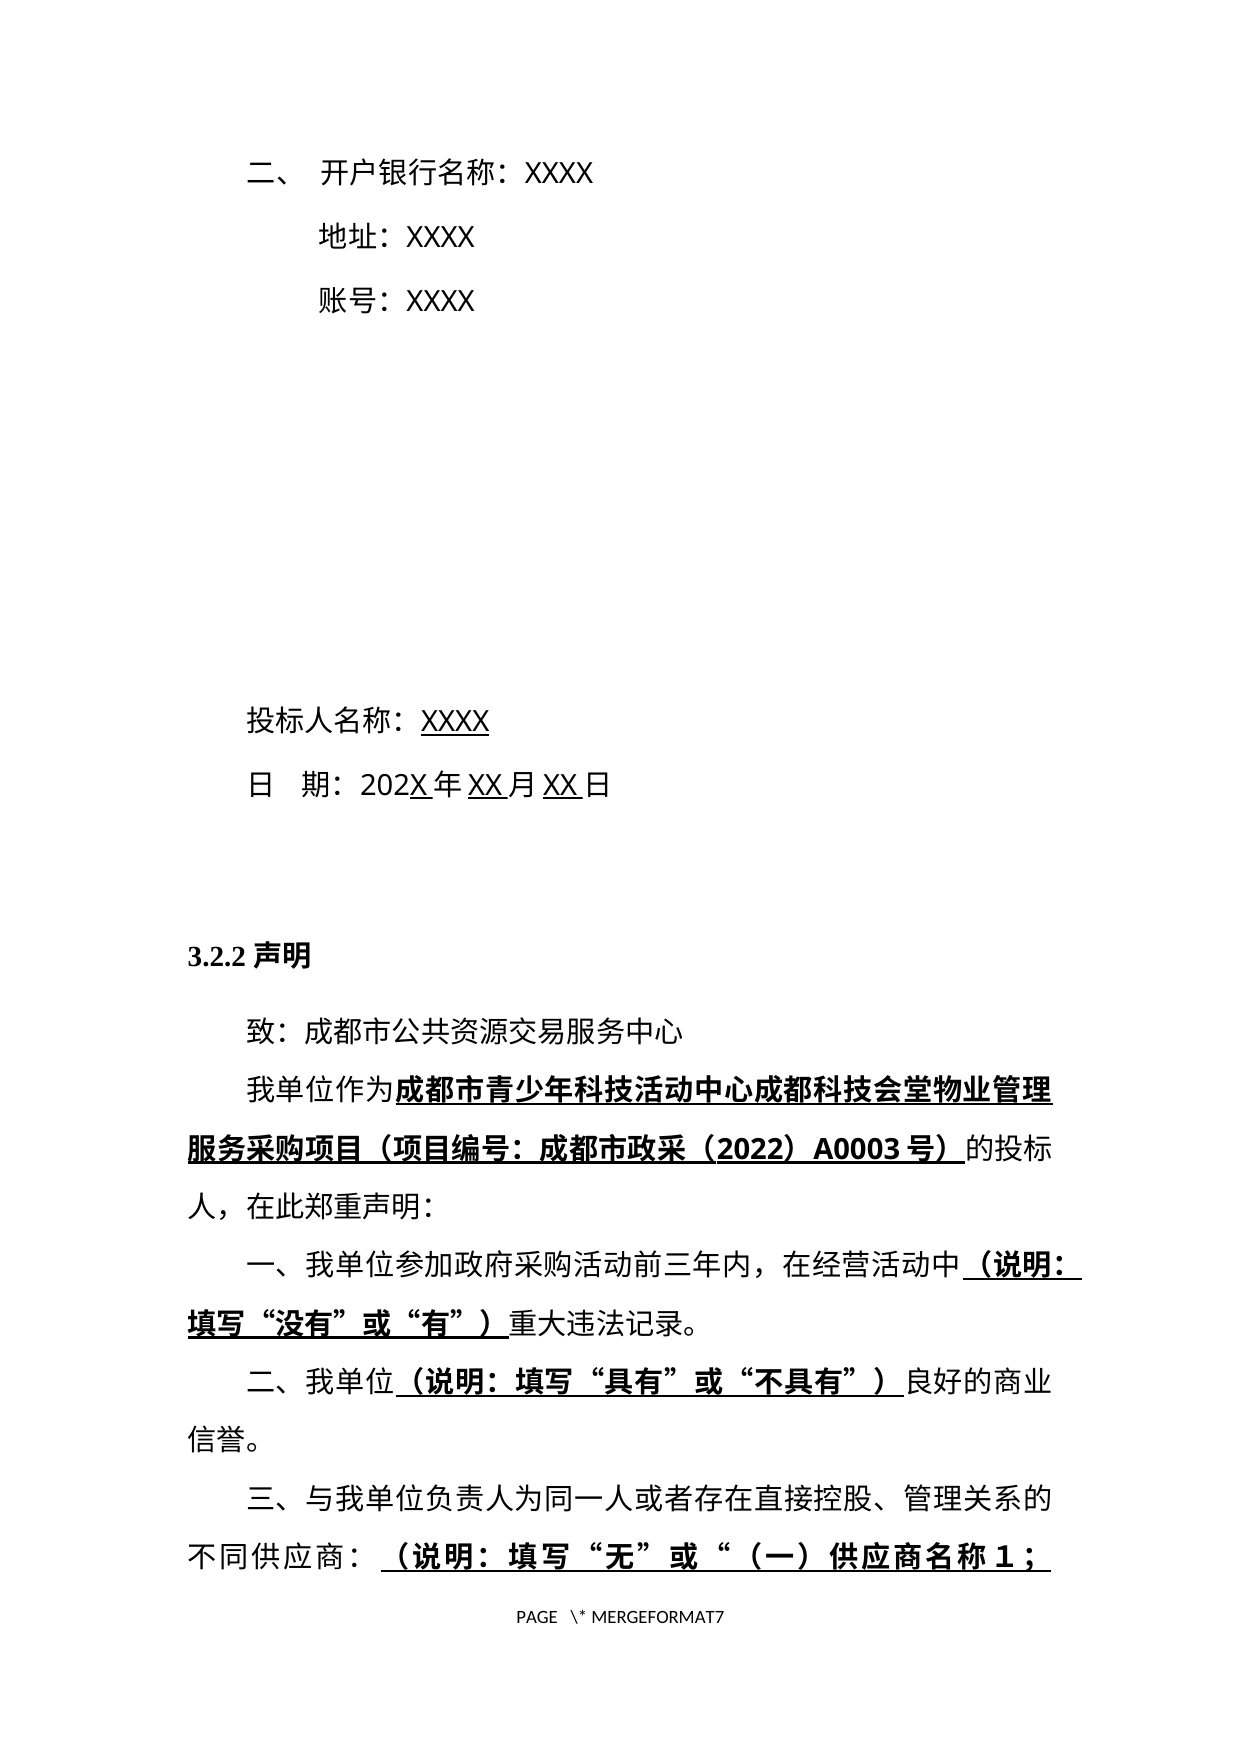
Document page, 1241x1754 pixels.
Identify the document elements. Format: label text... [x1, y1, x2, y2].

text 日 期：202X年XX月XX日 [217, 761, 1053, 803]
text 二、我单位（说明：填写“具有”或“不具有”）良好的商业信誉。 [187, 1346, 1053, 1462]
text 地址：XXXX [187, 213, 1053, 256]
text 账号：XXXX [187, 277, 1053, 319]
text 我单位作为成都市青少年科技活动中心成都科技会堂物业管理服务采购项目（项目编号：成都市政采（2022）A0003号）的投标人，在此郑重声明： [187, 1054, 1053, 1229]
text 一、我单位参加政府采购活动前三年内，在经营活动中（说明：填写“没有”或“有”）重大违法记录。 [187, 1229, 1053, 1346]
text 投标人名称：XXXX [187, 697, 1053, 740]
text 致：成都市公共资源交易服务中心 [187, 996, 1053, 1054]
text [187, 1462, 1053, 1579]
list 声明 [187, 932, 1053, 974]
list 开户银行名称：XXXX [187, 150, 1053, 192]
